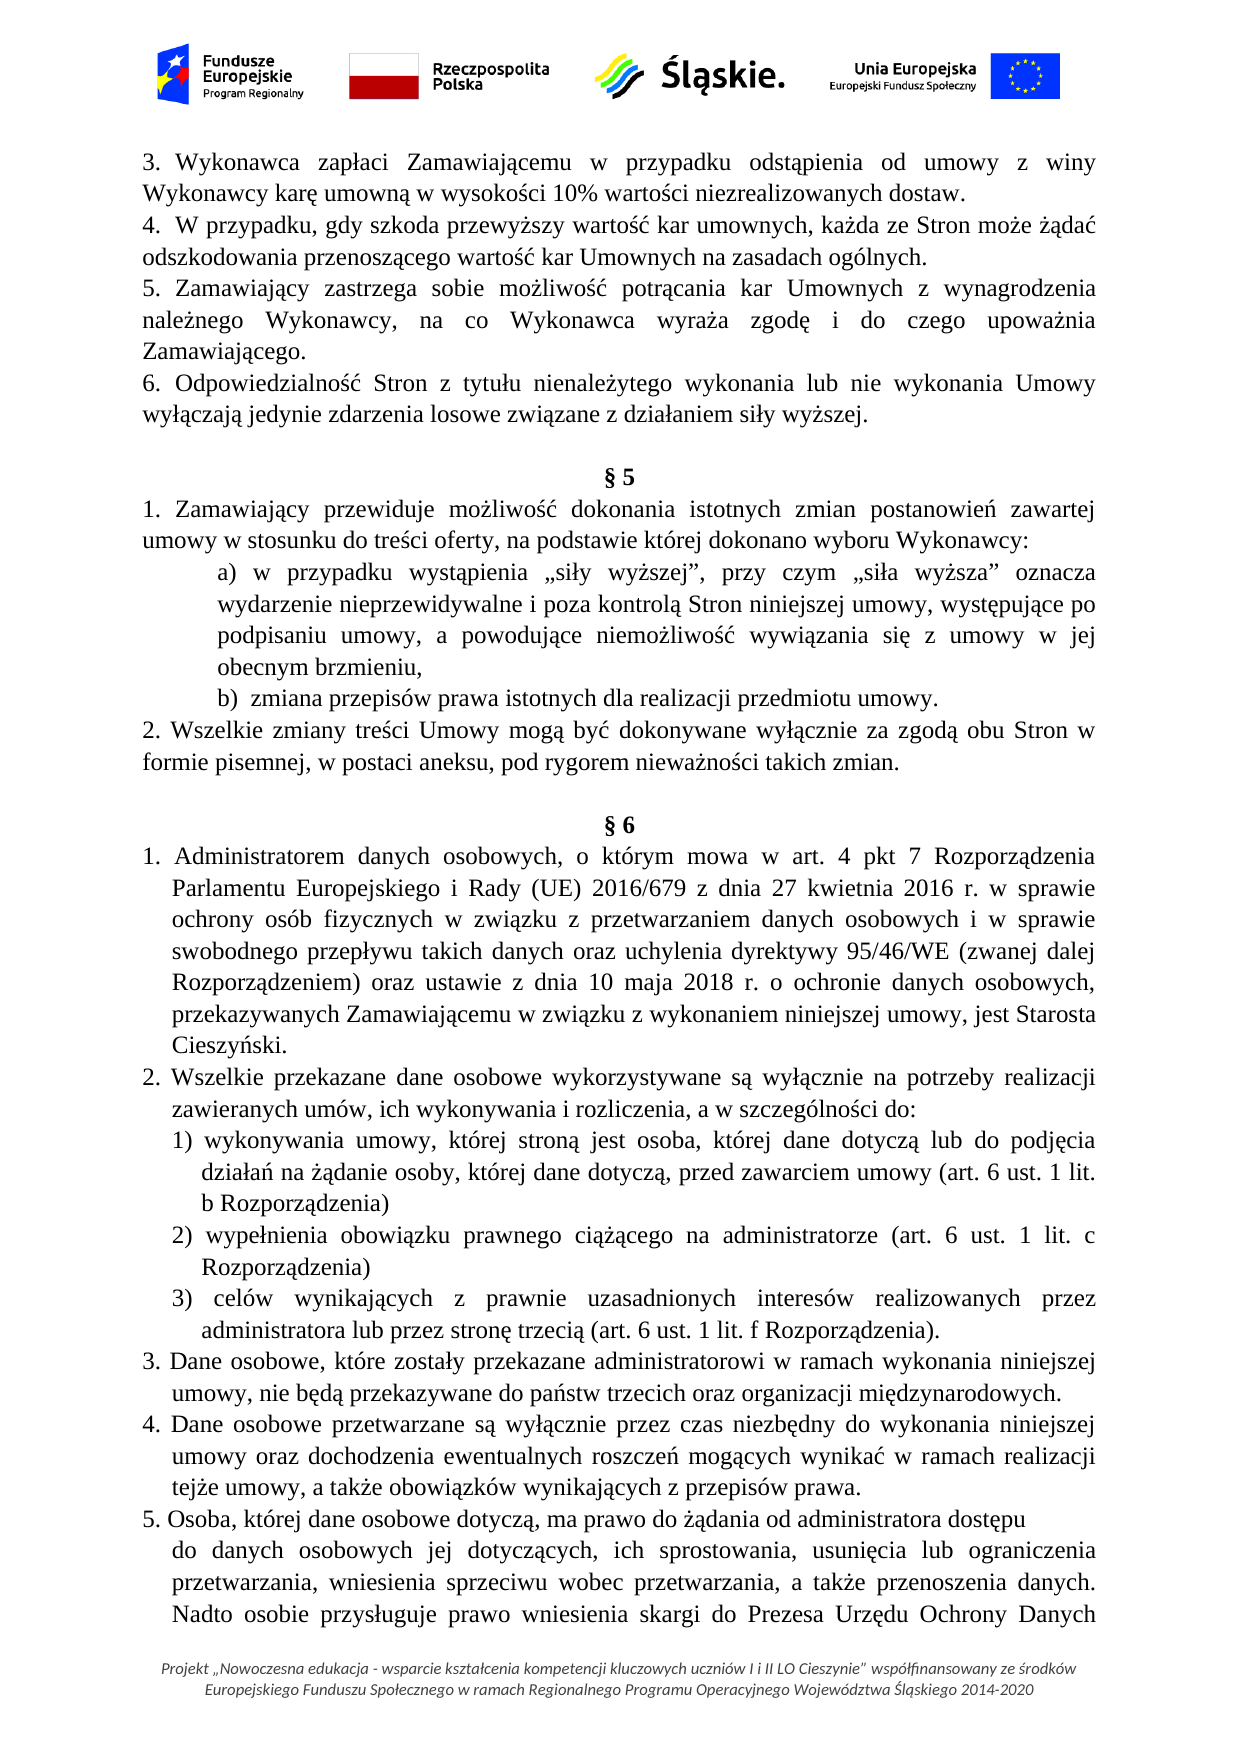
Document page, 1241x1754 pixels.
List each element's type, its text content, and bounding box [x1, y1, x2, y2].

text 4. Dane osobowe przetwarzane są wyłącznie przez czas niezbędny do wykonania niniejszej umowy oraz dochodzenia ewentualnych roszczeń mogących wynikać w ramach realizacji tejże umowy, a także obowiązków wynikających z przepisów prawa. [142, 1409, 1097, 1501]
text 3. Dane osobowe, które zostały przekazane administratorowi w ramach wykonania niniejszej umowy, nie będą przekazywane do państw trzecich oraz organizacji międzynarodowych. [142, 1346, 1097, 1407]
list Odpowiedzialność Stron z tytułu nienależytego wykonania lub nie wykonania Umowy wyłączają jedynie zdarzenia losowe związane z działaniem siły wyższej. [142, 368, 1097, 428]
list Zamawiający zastrzega sobie możliwość potrącania kar Umownych z wynagrodzenia należnego Wykonawcy, na co Wykonawca wyraża zgodę i do czego upoważnia Zamawiającego. [142, 273, 1097, 365]
text 1) wykonywania umowy, której stroną jest osoba, której dane dotyczą lub do podjęcia działań na żądanie osoby, której dane dotyczą, przed zawarciem umowy (art. 6 ust. 1 lit. b Rozporządzenia) [172, 1125, 1097, 1217]
text 2. Wszelkie przekazane dane osobowe wykorzystywane są wyłącznie na potrzeby realizacji zawieranych umów, ich wykonywania i rozliczenia, a w szczególności do: [142, 1062, 1097, 1122]
text § 5 [142, 462, 1097, 491]
list Wykonawca zapłaci Zamawiającemu w przypadku odstąpienia od umowy z winy Wykonawcy karę umowną w wysokości 10% wartości niezrealizowanych dostaw. [142, 147, 1097, 207]
text 2. Wszelkie zmiany treści Umowy mogą być dokonywane wyłącznie za zgodą obu Stron w formie pisemnej, w postaci aneksu, pod rygorem nieważności takich zmian. [142, 715, 1097, 775]
text § 6 [142, 810, 1097, 838]
list W przypadku, gdy szkoda przewyższy wartość kar umownych, każda ze Stron może żądać odszkodowania przenoszącego wartość kar Umownych na zasadach ogólnych. [142, 210, 1097, 270]
text 3) celów wynikających z prawnie uzasadnionych interesów realizowanych przez administratora lub przez stronę trzecią (art. 6 ust. 1 lit. f Rozporządzenia). [172, 1283, 1097, 1343]
text b) zmiana przepisów prawa istotnych dla realizacji przedmiotu umowy. [217, 683, 1097, 712]
text 2) wypełnienia obowiązku prawnego ciążącego na administratorze (art. 6 ust. 1 lit. c Rozporządzenia) [172, 1220, 1097, 1280]
text 1. Administratorem danych osobowych, o którym mowa w art. 4 pkt 7 Rozporządzenia Parlamentu Europejskiego i Rady (UE) 2016/679 z dnia 27 kwietnia 2016 r. w sprawie ochrony osób fizycznych w związku z przetwarzaniem danych osobowych i w sprawie swobodnego przepływu takich danych oraz uchylenia dyrektywy 95/46/WE (zwanej dalej Rozporządzeniem) oraz ustawie z dnia 10 maja 2018 r. o ochronie danych osobowych, przekazywanych Zamawiającemu w związku z wykonaniem niniejszej umowy, jest Starosta Cieszyński. [142, 841, 1097, 1059]
text 1. Zamawiający przewiduje możliwość dokonania istotnych zmian postanowień zawartej umowy w stosunku do treści oferty, na podstawie której dokonano wyboru Wykonawcy: [142, 494, 1097, 554]
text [142, 1504, 1097, 1627]
text a) w przypadku wystąpienia „siły wyższej”, przy czym „siła wyższa” oznacza wydarzenie nieprzewidywalne i poza kontrolą Stron niniejszej umowy, występujące po podpisaniu umowy, a powodujące niemożliwość wywiązania się z umowy w jej obecnym brzmieniu, [217, 557, 1097, 681]
picture [142, 29, 1075, 119]
